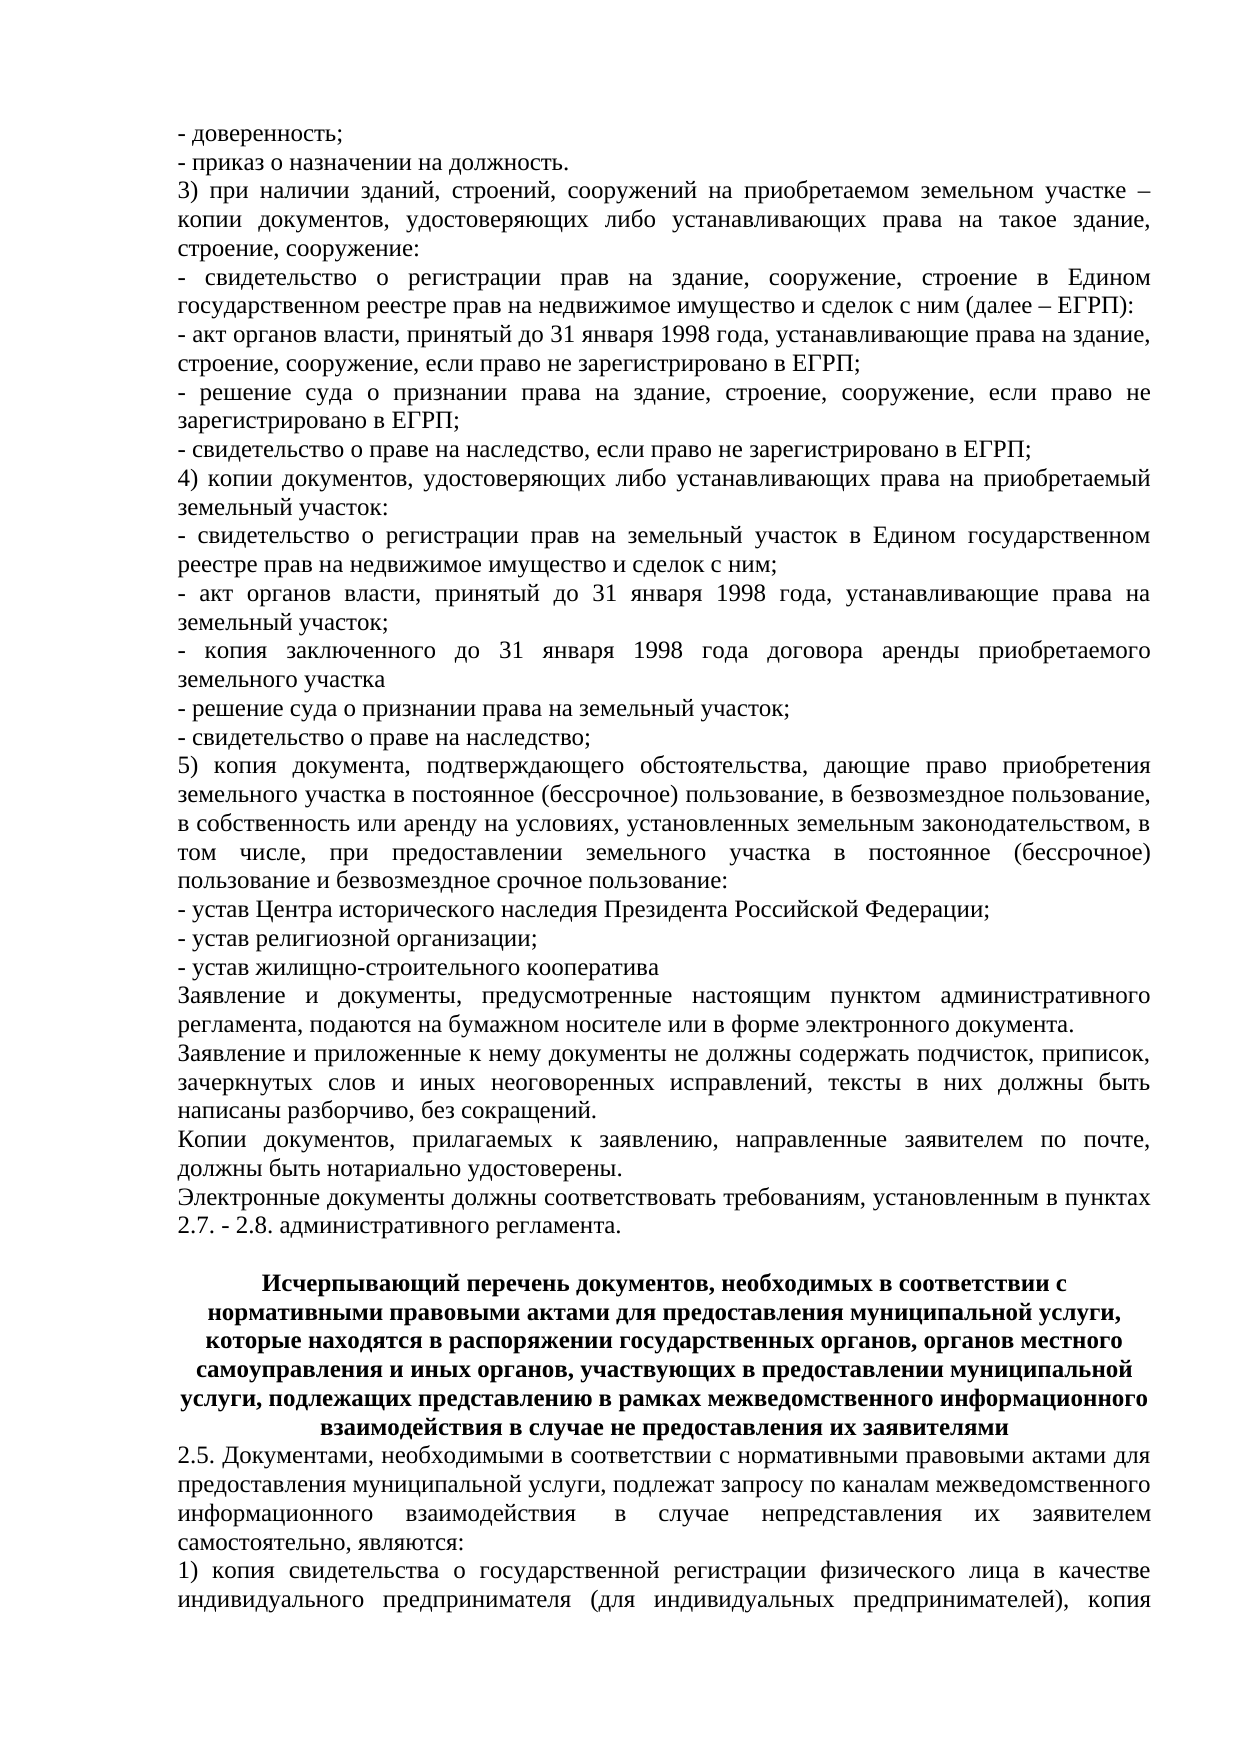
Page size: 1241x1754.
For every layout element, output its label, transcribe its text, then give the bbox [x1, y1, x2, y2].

text - акт органов власти, принятый до 31 января 1998 года, устанавливающие права на здание, строение, сооружение, если право не зарегистрировано в ЕГРП; [177, 319, 1152, 377]
text Копии документов, прилагаемых к заявлению, направленные заявителем по почте, должны быть нотариально удостоверены. [177, 1124, 1152, 1182]
text - свидетельство о праве на наследство; [177, 722, 1152, 751]
text - свидетельство о регистрации прав на земельный участок в Едином государственном реестре прав на недвижимое имущество и сделок с ним; [177, 521, 1152, 578]
text - решение суда о признании права на здание, строение, сооружение, если право не зарегистрировано в ЕГРП; [177, 377, 1152, 434]
text - копия заключенного до 31 января 1998 года договора аренды приобретаемого земельного участка [177, 636, 1152, 693]
text - устав религиозной организации; [177, 923, 1152, 952]
text 3) при наличии зданий, строений, сооружений на приобретаемом земельном участке – копии документов, удостоверяющих либо устанавливающих права на такое здание, строение, сооружение: [177, 176, 1152, 262]
text Электронные документы должны соответствовать требованиям, установленным в пунктах 2.7. - 2.8. административного регламента. [177, 1182, 1152, 1239]
text - решение суда о признании права на земельный участок; [177, 693, 1152, 722]
text 5) копия документа, подтверждающего обстоятельства, дающие право приобретения земельного участка в постоянное (бессрочное) пользование, в безвозмездное пользование, в собственность или аренду на условиях, установленных земельным законодательством, в том числе, при предоставлении земельного участка в постоянное (бессрочное) пользование и безвозмездное срочное пользование: [177, 751, 1152, 894]
text - свидетельство о праве на наследство, если право не зарегистрировано в ЕГРП; [177, 434, 1152, 463]
text - акт органов власти, принятый до 31 января 1998 года, устанавливающие права на земельный участок; [177, 578, 1152, 636]
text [177, 1556, 1152, 1613]
text - доверенность; [177, 118, 1152, 147]
text Исчерпывающий перечень документов, необходимых в соответствии с нормативными правовыми актами для предоставления муниципальной услуги, которые находятся в распоряжении государственных органов, органов местного самоуправления и иных органов, участвующих в предоставлении муниципальной услуги, подлежащих представлению в рамках межведомственного информационного взаимодействия в случае не предоставления их заявителями [177, 1268, 1152, 1441]
text - приказ о назначении на должность. [177, 147, 1152, 176]
text - устав жилищно-строительного кооператива [177, 952, 1152, 981]
text - устав Центра исторического наследия Президента Российской Федерации; [177, 894, 1152, 923]
text 2.5. Документами, необходимыми в соответствии с нормативными правовыми актами для предоставления муниципальной услуги, подлежат запросу по каналам межведомственного информационного взаимодействия в случае непредставления их заявителем самостоятельно, являются: [177, 1441, 1152, 1556]
text Заявление и приложенные к нему документы не должны содержать подчисток, приписок, зачеркнутых слов и иных неоговоренных исправлений, тексты в них должны быть написаны разборчиво, без сокращений. [177, 1038, 1152, 1124]
text 4) копии документов, удостоверяющих либо устанавливающих права на приобретаемый земельный участок: [177, 463, 1152, 521]
text Заявление и документы, предусмотренные настоящим пунктом административного регламента, подаются на бумажном носителе или в форме электронного документа. [177, 981, 1152, 1038]
text - свидетельство о регистрации прав на здание, сооружение, строение в Едином государственном реестре прав на недвижимое имущество и сделок с ним (далее – ЕГРП): [177, 262, 1152, 319]
